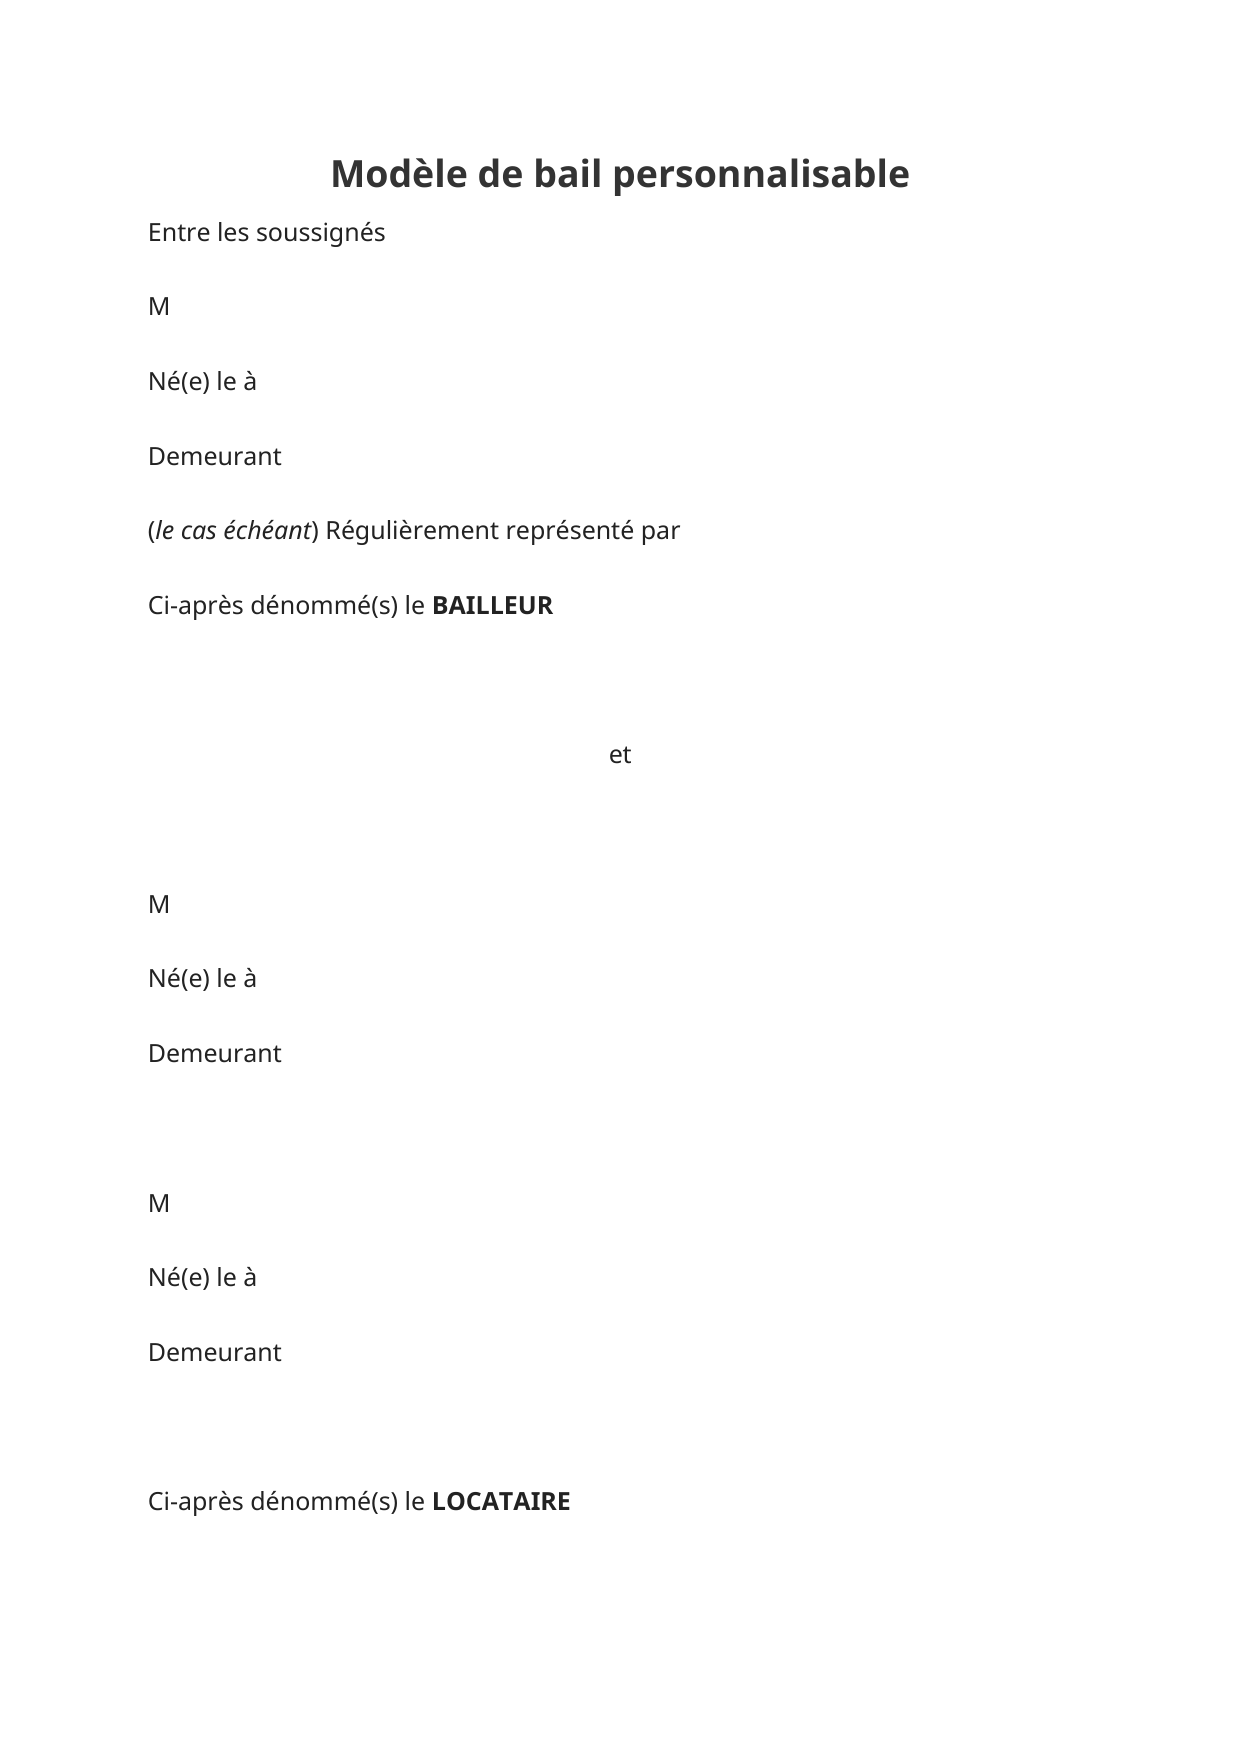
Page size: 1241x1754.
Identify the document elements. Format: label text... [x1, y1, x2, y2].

text (le cas échéant) Régulièrement représenté par [148, 513, 1093, 547]
text Né(e) le à [148, 1260, 1093, 1294]
text Modèle de bail personnalisable [148, 148, 1093, 199]
text M [148, 1185, 1093, 1219]
text Ci-après dénommé(s) le BAILLEUR [148, 588, 1093, 622]
text Ci-après dénommé(s) le LOCATAIRE [148, 1484, 1093, 1518]
text M [148, 289, 1093, 323]
text Né(e) le à [148, 364, 1093, 398]
text Demeurant [148, 1036, 1093, 1070]
text Né(e) le à [148, 961, 1093, 995]
text Entre les soussignés [148, 214, 1093, 248]
text et [148, 737, 1093, 771]
text Demeurant [148, 438, 1093, 472]
text Demeurant [148, 1334, 1093, 1369]
text M [148, 886, 1093, 921]
